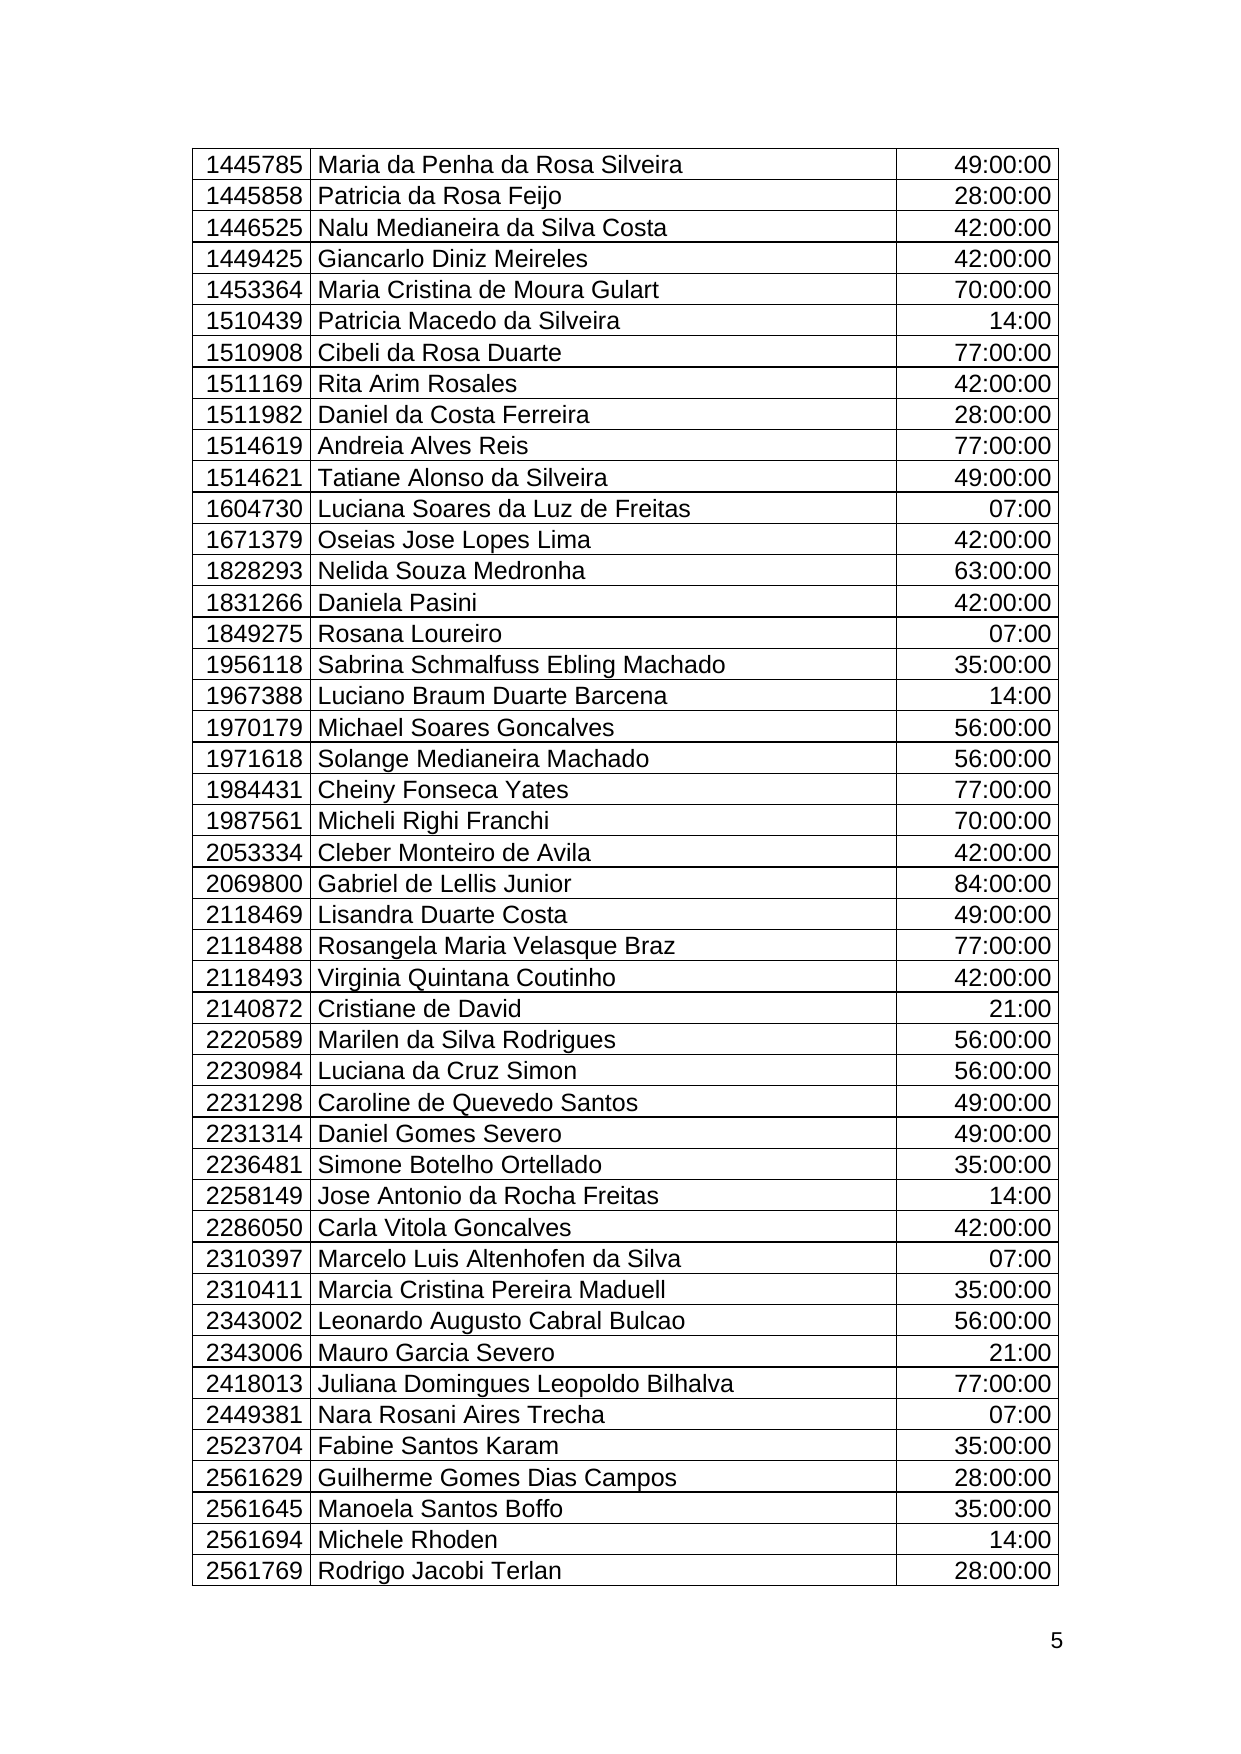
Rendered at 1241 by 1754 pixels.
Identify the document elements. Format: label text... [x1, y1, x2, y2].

table_cell 77:00:00 [897, 1368, 1058, 1398]
table_cell Cheiny Fonseca Yates [311, 774, 896, 804]
table_cell 2310411 [193, 1274, 310, 1304]
table_cell 14:00 [897, 680, 1058, 710]
table_cell Rosangela Maria Velasque Braz [311, 930, 896, 960]
table_cell 14:00 [897, 305, 1058, 335]
table_cell Cristiane de David [311, 993, 896, 1023]
table_cell Solange Medianeira Machado [311, 743, 896, 773]
table_cell 49:00:00 [897, 899, 1058, 929]
table_cell Mauro Garcia Severo [311, 1336, 896, 1366]
table_cell 2310397 [193, 1243, 310, 1273]
table_cell 2418013 [193, 1368, 310, 1398]
table_cell Virginia Quintana Coutinho [311, 961, 896, 991]
table_cell 1970179 [193, 711, 310, 741]
table_cell 14:00 [897, 1180, 1058, 1210]
table_cell 1514621 [193, 461, 310, 491]
table_cell 1445858 [193, 180, 310, 210]
table_cell 63:00:00 [897, 555, 1058, 585]
table_cell Rosana Loureiro [311, 618, 896, 648]
table_cell Daniel Gomes Severo [311, 1118, 896, 1148]
table_cell 2343006 [193, 1336, 310, 1366]
table_cell Marcelo Luis Altenhofen da Silva [311, 1243, 896, 1273]
table_cell 1604730 [193, 493, 310, 523]
table_cell Michele Rhoden [311, 1524, 896, 1554]
table_cell Maria Cristina de Moura Gulart [311, 274, 896, 304]
table_cell 21:00 [897, 993, 1058, 1023]
table_cell 1511982 [193, 399, 310, 429]
table_cell 77:00:00 [897, 336, 1058, 366]
table_cell 1671379 [193, 524, 310, 554]
table_cell 1514619 [193, 430, 310, 460]
table_cell 2449381 [193, 1399, 310, 1429]
table_cell Giancarlo Diniz Meireles [311, 243, 896, 273]
table_cell 42:00:00 [897, 211, 1058, 241]
table_cell 28:00:00 [897, 399, 1058, 429]
table_cell 56:00:00 [897, 1305, 1058, 1335]
table_cell Luciano Braum Duarte Barcena [311, 680, 896, 710]
table_cell Juliana Domingues Leopoldo Bilhalva [311, 1368, 896, 1398]
table_cell 21:00 [897, 1336, 1058, 1366]
table_cell Simone Botelho Ortellado [311, 1149, 896, 1179]
table_cell 07:00 [897, 618, 1058, 648]
table_cell 1510908 [193, 336, 310, 366]
table_cell 1971618 [193, 743, 310, 773]
table_cell 35:00:00 [897, 1430, 1058, 1460]
table_cell 1831266 [193, 586, 310, 616]
table_cell 2258149 [193, 1180, 310, 1210]
table_cell Oseias Jose Lopes Lima [311, 524, 896, 554]
table_cell 2561769 [193, 1555, 310, 1585]
table_cell 2220589 [193, 1024, 310, 1054]
table_cell 1828293 [193, 555, 310, 585]
table_cell Lisandra Duarte Costa [311, 899, 896, 929]
table_cell 2230984 [193, 1055, 310, 1085]
table_cell Carla Vitola Goncalves [311, 1211, 896, 1241]
table_cell 07:00 [897, 1399, 1058, 1429]
table_cell 70:00:00 [897, 274, 1058, 304]
table_cell 49:00:00 [897, 461, 1058, 491]
table_cell 49:00:00 [897, 149, 1058, 179]
table_cell 2118469 [193, 899, 310, 929]
table_cell Patricia da Rosa Feijo [311, 180, 896, 210]
table_cell 07:00 [897, 1243, 1058, 1273]
table_cell 42:00:00 [897, 243, 1058, 273]
table_cell 35:00:00 [897, 1149, 1058, 1179]
table_cell Marilen da Silva Rodrigues [311, 1024, 896, 1054]
table_cell 1510439 [193, 305, 310, 335]
table_cell Caroline de Quevedo Santos [311, 1086, 896, 1116]
table_cell Leonardo Augusto Cabral Bulcao [311, 1305, 896, 1335]
table_cell 2561694 [193, 1524, 310, 1554]
table_cell 28:00:00 [897, 180, 1058, 210]
table_cell 2231314 [193, 1118, 310, 1148]
table_cell 2231298 [193, 1086, 310, 1116]
table_cell Tatiane Alonso da Silveira [311, 461, 896, 491]
table_cell Luciana Soares da Luz de Freitas [311, 493, 896, 523]
table_cell 1445785 [193, 149, 310, 179]
table_cell 35:00:00 [897, 1274, 1058, 1304]
table_cell Nalu Medianeira da Silva Costa [311, 211, 896, 241]
table_cell Patricia Macedo da Silveira [311, 305, 896, 335]
table_cell 77:00:00 [897, 930, 1058, 960]
table_cell Micheli Righi Franchi [311, 805, 896, 835]
table_cell 2140872 [193, 993, 310, 1023]
table_cell 42:00:00 [897, 1211, 1058, 1241]
table_cell 49:00:00 [897, 1118, 1058, 1148]
table_cell 2523704 [193, 1430, 310, 1460]
table_cell 2118493 [193, 961, 310, 991]
table_cell 42:00:00 [897, 586, 1058, 616]
table_cell Fabine Santos Karam [311, 1430, 896, 1460]
table_cell 1987561 [193, 805, 310, 835]
table_cell 49:00:00 [897, 1086, 1058, 1116]
table_cell Cibeli da Rosa Duarte [311, 336, 896, 366]
table_cell 14:00 [897, 1524, 1058, 1554]
table_cell 2118488 [193, 930, 310, 960]
table_cell 1956118 [193, 649, 310, 679]
table_cell 2053334 [193, 836, 310, 866]
table_cell Nelida Souza Medronha [311, 555, 896, 585]
table_cell 1446525 [193, 211, 310, 241]
table_cell Jose Antonio da Rocha Freitas [311, 1180, 896, 1210]
table_cell 70:00:00 [897, 805, 1058, 835]
table_cell 1984431 [193, 774, 310, 804]
table_cell Daniel da Costa Ferreira [311, 399, 896, 429]
table_cell Luciana da Cruz Simon [311, 1055, 896, 1085]
table_cell 42:00:00 [897, 836, 1058, 866]
table_cell Gabriel de Lellis Junior [311, 868, 896, 898]
table_cell 42:00:00 [897, 961, 1058, 991]
table_cell 35:00:00 [897, 649, 1058, 679]
table_cell 07:00 [897, 493, 1058, 523]
table_cell 2069800 [193, 868, 310, 898]
table_cell Daniela Pasini [311, 586, 896, 616]
table_cell 2236481 [193, 1149, 310, 1179]
table_cell Sabrina Schmalfuss Ebling Machado [311, 649, 896, 679]
table_cell Marcia Cristina Pereira Maduell [311, 1274, 896, 1304]
table_cell 84:00:00 [897, 868, 1058, 898]
table_cell 2561629 [193, 1461, 310, 1491]
table_cell Rita Arim Rosales [311, 368, 896, 398]
table_cell Nara Rosani Aires Trecha [311, 1399, 896, 1429]
table_cell 2561645 [193, 1493, 310, 1523]
table_cell 1453364 [193, 274, 310, 304]
table_cell Cleber Monteiro de Avila [311, 836, 896, 866]
table_cell 56:00:00 [897, 1024, 1058, 1054]
table_cell 1849275 [193, 618, 310, 648]
table_cell 1449425 [193, 243, 310, 273]
table_cell Guilherme Gomes Dias Campos [311, 1461, 896, 1491]
table_cell 56:00:00 [897, 743, 1058, 773]
table_cell Andreia Alves Reis [311, 430, 896, 460]
table_cell 1967388 [193, 680, 310, 710]
table_cell 56:00:00 [897, 1055, 1058, 1085]
table_cell 2286050 [193, 1211, 310, 1241]
table_cell Michael Soares Goncalves [311, 711, 896, 741]
table_cell Rodrigo Jacobi Terlan [311, 1555, 896, 1585]
table_cell 77:00:00 [897, 430, 1058, 460]
table_cell 77:00:00 [897, 774, 1058, 804]
table_cell Manoela Santos Boffo [311, 1493, 896, 1523]
table_cell 56:00:00 [897, 711, 1058, 741]
table_cell 35:00:00 [897, 1493, 1058, 1523]
table_cell 28:00:00 [897, 1461, 1058, 1491]
table_cell 2343002 [193, 1305, 310, 1335]
table_cell 28:00:00 [897, 1555, 1058, 1585]
table_cell 42:00:00 [897, 524, 1058, 554]
table_cell Maria da Penha da Rosa Silveira [311, 149, 896, 179]
table_cell 42:00:00 [897, 368, 1058, 398]
table_cell 1511169 [193, 368, 310, 398]
